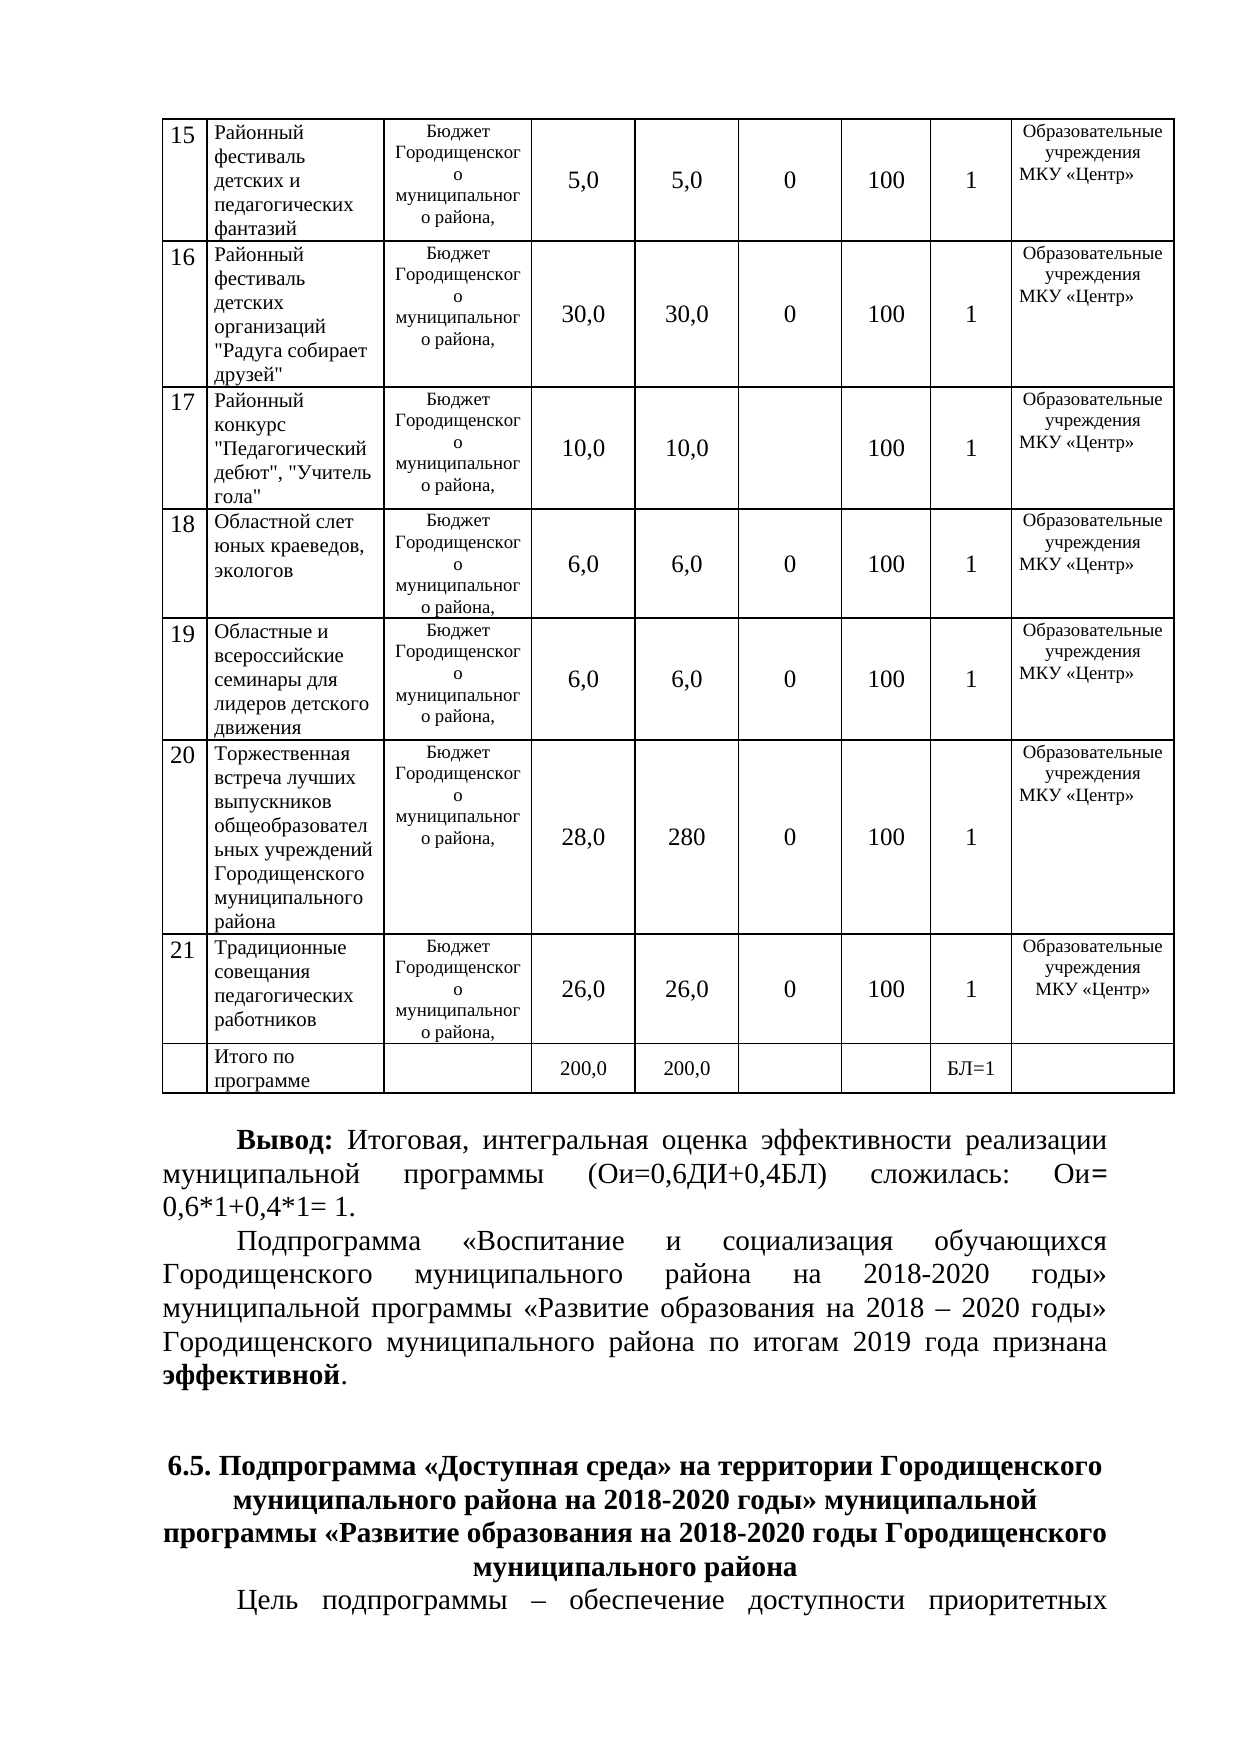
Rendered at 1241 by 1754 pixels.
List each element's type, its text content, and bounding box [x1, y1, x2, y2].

table_cell [385, 1044, 531, 1092]
table_cell [1012, 1044, 1173, 1092]
table_cell 18 [163, 510, 206, 617]
table_cell Бюджет Городищенского муниципального района, [385, 935, 531, 1042]
text 6.5. Подпрограмма «Доступная среда» на территории Городищенского муниципального района на 2018-2020 годы» муниципальной программы «Развитие образования на 2018-2020 годы Городищенского муниципального района [162, 1448, 1107, 1582]
table_cell 10,0 [636, 388, 738, 508]
table_cell Традиционные совещания педагогических работников [208, 935, 383, 1042]
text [162, 1582, 1107, 1616]
table_cell Бюджет Городищенского муниципального района, [385, 388, 531, 508]
table_cell 1 [931, 619, 1011, 739]
table_cell 16 [163, 242, 206, 386]
table_cell Областной слет юных краеведов, экологов [208, 510, 383, 617]
table_cell 1 [931, 510, 1011, 617]
table_cell 10,0 [532, 388, 634, 508]
table_cell Образовательные учреждения МКУ «Центр» [1012, 935, 1173, 1042]
table_cell 100 [842, 388, 930, 508]
table_cell Образовательные учреждения МКУ «Центр» [1012, 741, 1173, 933]
text Вывод: Итоговая, интегральная оценка эффективности реализации муниципальной программы (Ои=0,6ДИ+0,4БЛ) сложилась: Ои= 0,6*1+0,4*1= 1. [162, 1122, 1107, 1223]
table_cell [842, 1044, 930, 1092]
table_cell 26,0 [532, 935, 634, 1042]
table_cell 100 [842, 935, 930, 1042]
table_cell 5,0 [636, 120, 738, 240]
table_cell 0 [739, 741, 841, 933]
table_cell Бюджет Городищенского муниципального района, [385, 741, 531, 933]
table_cell 0 [739, 935, 841, 1042]
table_cell 200,0 [532, 1044, 634, 1092]
table_cell 280 [636, 741, 738, 933]
table_cell 1 [931, 242, 1011, 386]
table_cell 6,0 [532, 510, 634, 617]
table_cell 1 [931, 935, 1011, 1042]
table_cell Районный фестиваль детских организаций "Радуга собирает друзей" [208, 242, 383, 386]
table_cell 6,0 [532, 619, 634, 739]
table_cell 1 [931, 388, 1011, 508]
table_cell 15 [163, 120, 206, 240]
table_cell 6,0 [636, 510, 738, 617]
table_cell 0 [739, 242, 841, 386]
table_cell Образовательные учреждения МКУ «Центр» [1012, 388, 1173, 508]
table_cell Образовательные учреждения МКУ «Центр» [1012, 510, 1173, 617]
table_cell 100 [842, 242, 930, 386]
table_cell Образовательные учреждения МКУ «Центр» [1012, 242, 1173, 386]
table_cell 26,0 [636, 935, 738, 1042]
table_cell 30,0 [532, 242, 634, 386]
table_cell Образовательные учреждения МКУ «Центр» [1012, 619, 1173, 739]
table_cell Торжественная встреча лучших выпускников общеобразовательных учреждений Городищенского муниципального района [208, 741, 383, 933]
table_cell Итого по программе [208, 1044, 383, 1092]
table_cell 30,0 [636, 242, 738, 386]
table_cell [163, 1044, 206, 1092]
table_cell Районный конкурс "Педагогический дебют", "Учитель гола" [208, 388, 383, 508]
table_cell 100 [842, 619, 930, 739]
table_cell 200,0 [636, 1044, 738, 1092]
table_cell 17 [163, 388, 206, 508]
table_cell 100 [842, 510, 930, 617]
table_cell 100 [842, 120, 930, 240]
table_cell 19 [163, 619, 206, 739]
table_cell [385, 242, 531, 386]
table_cell Районный фестиваль детских и педагогических фантазий [208, 120, 383, 240]
table_cell 0 [739, 619, 841, 739]
table_cell БЛ=1 [931, 1044, 1011, 1092]
table_cell 21 [163, 935, 206, 1042]
table_cell 20 [163, 741, 206, 933]
table_cell Бюджет Городищенского муниципального района, [385, 510, 531, 617]
table_cell 1 [931, 741, 1011, 933]
table_cell 0 [739, 120, 841, 240]
table_cell Бюджет Городищенского муниципального района, [385, 619, 531, 739]
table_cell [1012, 120, 1173, 240]
table_cell [739, 1044, 841, 1092]
table_cell 28,0 [532, 741, 634, 933]
table_cell 1 [931, 120, 1011, 240]
table_cell 0 [739, 510, 841, 617]
table_cell 6,0 [636, 619, 738, 739]
table_cell 5,0 [532, 120, 634, 240]
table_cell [385, 120, 531, 240]
table_cell [739, 388, 841, 508]
table_cell 100 [842, 741, 930, 933]
table_cell Областные и всероссийские семинары для лидеров детского движения [208, 619, 383, 739]
text Подпрограмма «Воспитание и социализация обучающихся Городищенского муниципального района на 2018-2020 годы» муниципальной программы «Развитие образования на 2018 – 2020 годы» Городищенского муниципального района по итогам 2019 года признана эффективной. [162, 1223, 1107, 1391]
